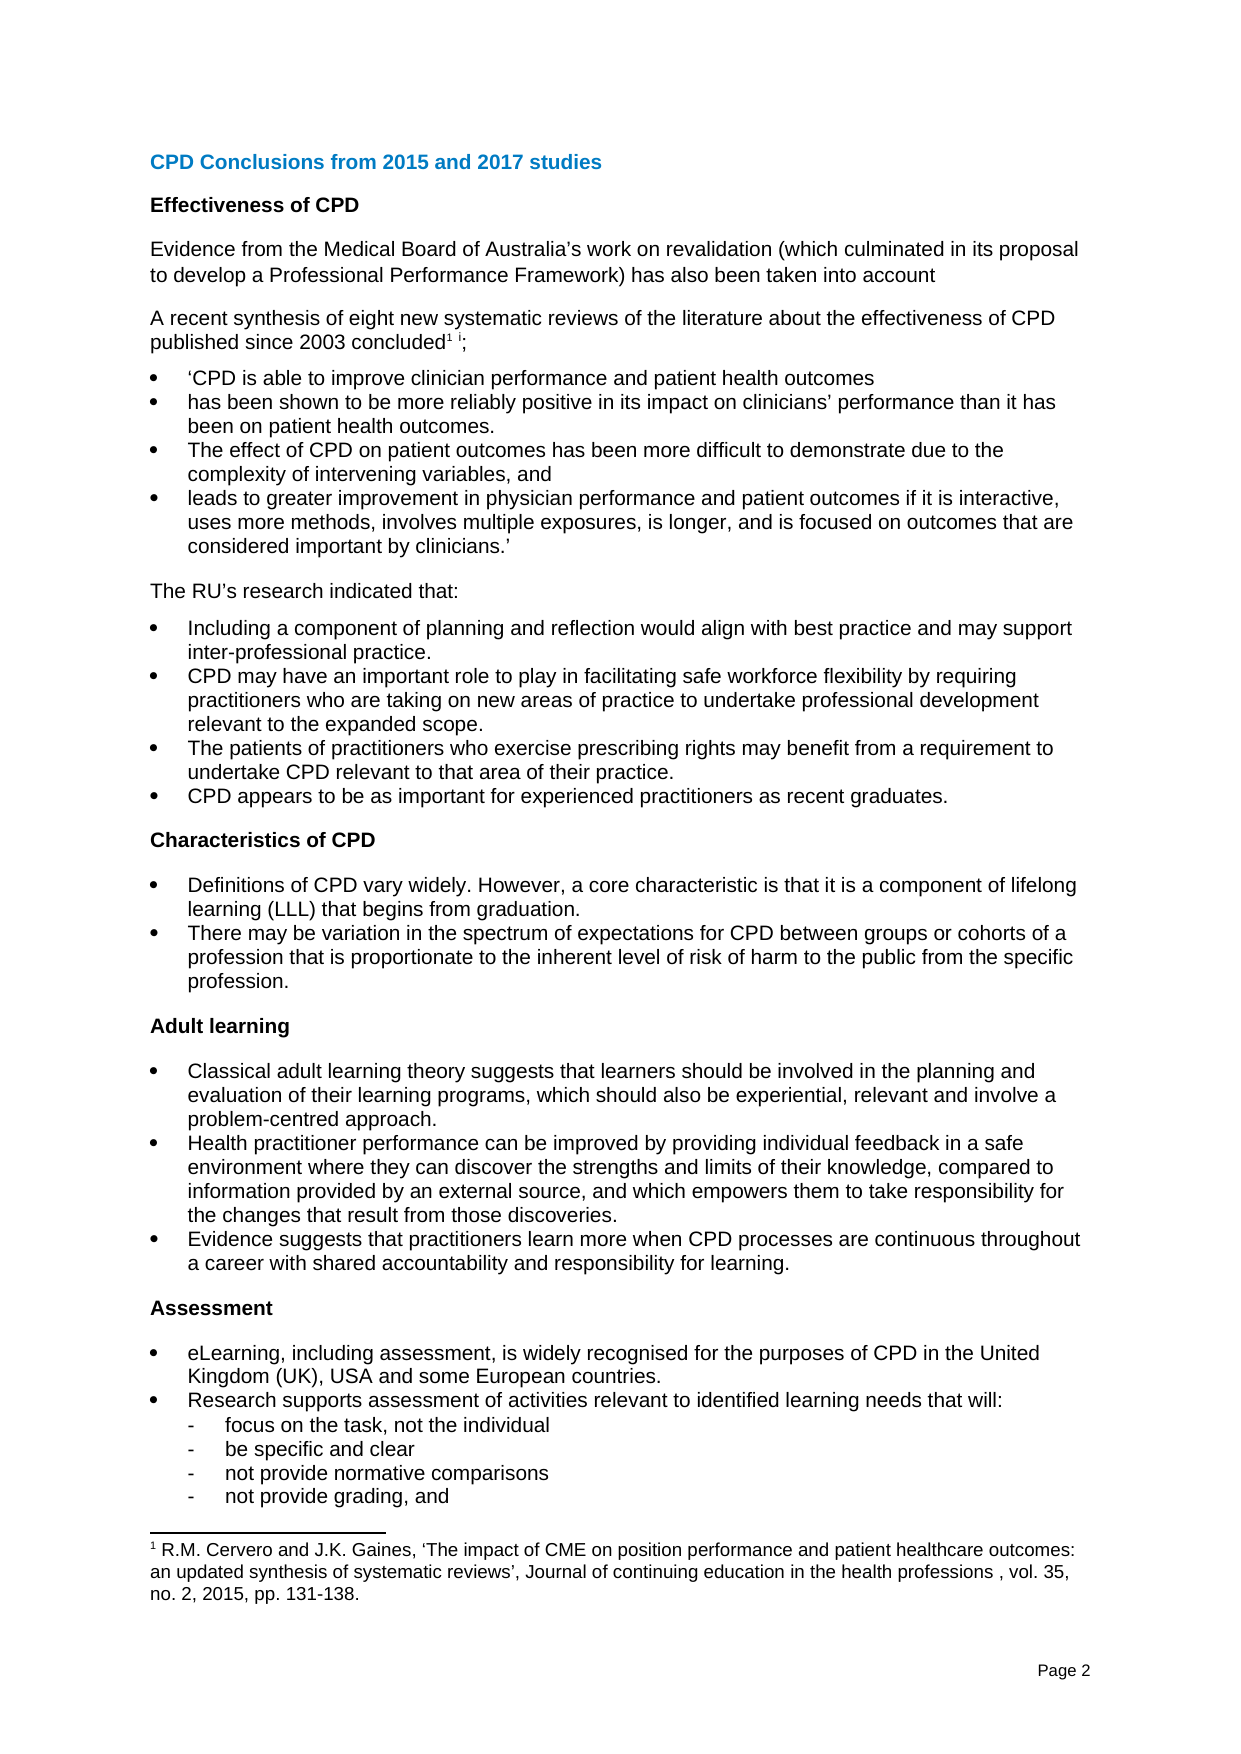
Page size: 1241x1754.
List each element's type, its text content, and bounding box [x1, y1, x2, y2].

list CPD may have an important role to play in facilitating safe workforce flexibility by requiring practitioners who are taking on new areas of practice to undertake professional development relevant to the expanded scope. [150, 663, 1090, 735]
list be specific and clear [187, 1436, 1090, 1460]
list Evidence suggests that practitioners learn more when CPD processes are continuous throughout a career with shared accountability and responsibility for learning. [150, 1227, 1090, 1275]
list Classical adult learning theory suggests that learners should be involved in the planning and evaluation of their learning programs, which should also be experiential, relevant and involve a problem-centred approach. [150, 1059, 1090, 1131]
list Adult learning [150, 1014, 1090, 1038]
list leads to greater improvement in physician performance and patient outcomes if it is interactive, uses more methods, involves multiple exposures, is longer, and is focused on outcomes that are considered important by clinicians.’ [150, 486, 1090, 558]
list CPD appears to be as important for experienced practitioners as recent graduates. [150, 783, 1090, 807]
list eLearning, including assessment, is widely recognised for the purposes of CPD in the United Kingdom (UK), USA and some European countries. [150, 1340, 1090, 1388]
list There may be variation in the spectrum of expectations for CPD between groups or cohorts of a profession that is proportionate to the inherent level of risk of harm to the public from the specific profession. [150, 921, 1090, 993]
text CPD Conclusions from 2015 and 2017 studies [150, 150, 1090, 174]
list not provide grading, and [187, 1484, 1090, 1508]
list The effect of CPD on patient outcomes has been more difficult to demonstrate due to the complexity of intervening variables, and [150, 438, 1090, 486]
list focus on the task, not the individual [187, 1412, 1090, 1436]
list Definitions of CPD vary widely. However, a core characteristic is that it is a component of lifelong learning (LLL) that begins from graduation. [150, 873, 1090, 921]
list A recent synthesis of eight new systematic reviews of the literature about the effectiveness of CPD published since 2003 concluded ; [150, 306, 1090, 353]
list The patients of practitioners who exercise prescribing rights may benefit from a requirement to undertake CPD relevant to that area of their practice. [150, 735, 1090, 783]
list Including a component of planning and reflection would align with best practice and may support inter-professional practice. [150, 615, 1090, 663]
list Characteristics of CPD [150, 828, 1090, 852]
text Evidence from the Medical Board of Australia’s work on revalidation (which culminated in its proposal to develop a Professional Performance Framework) has also been taken into account [150, 237, 1090, 287]
list ‘CPD is able to improve clinician performance and patient health outcomes [150, 366, 1090, 390]
list has been shown to be more reliably positive in its impact on clinicians’ performance than it has been on patient health outcomes. [150, 390, 1090, 438]
list Research supports assessment of activities relevant to identified learning needs that will: [150, 1388, 1090, 1412]
list not provide normative comparisons [187, 1460, 1090, 1484]
list The RU’s research indicated that: [150, 579, 1090, 603]
list Effectiveness of CPD [150, 192, 1090, 216]
list Health practitioner performance can be improved by providing individual feedback in a safe environment where they can discover the strengths and limits of their knowledge, compared to information provided by an external source, and which empowers them to take responsibility for the changes that result from those discoveries. [150, 1131, 1090, 1227]
list Assessment [150, 1296, 1090, 1319]
